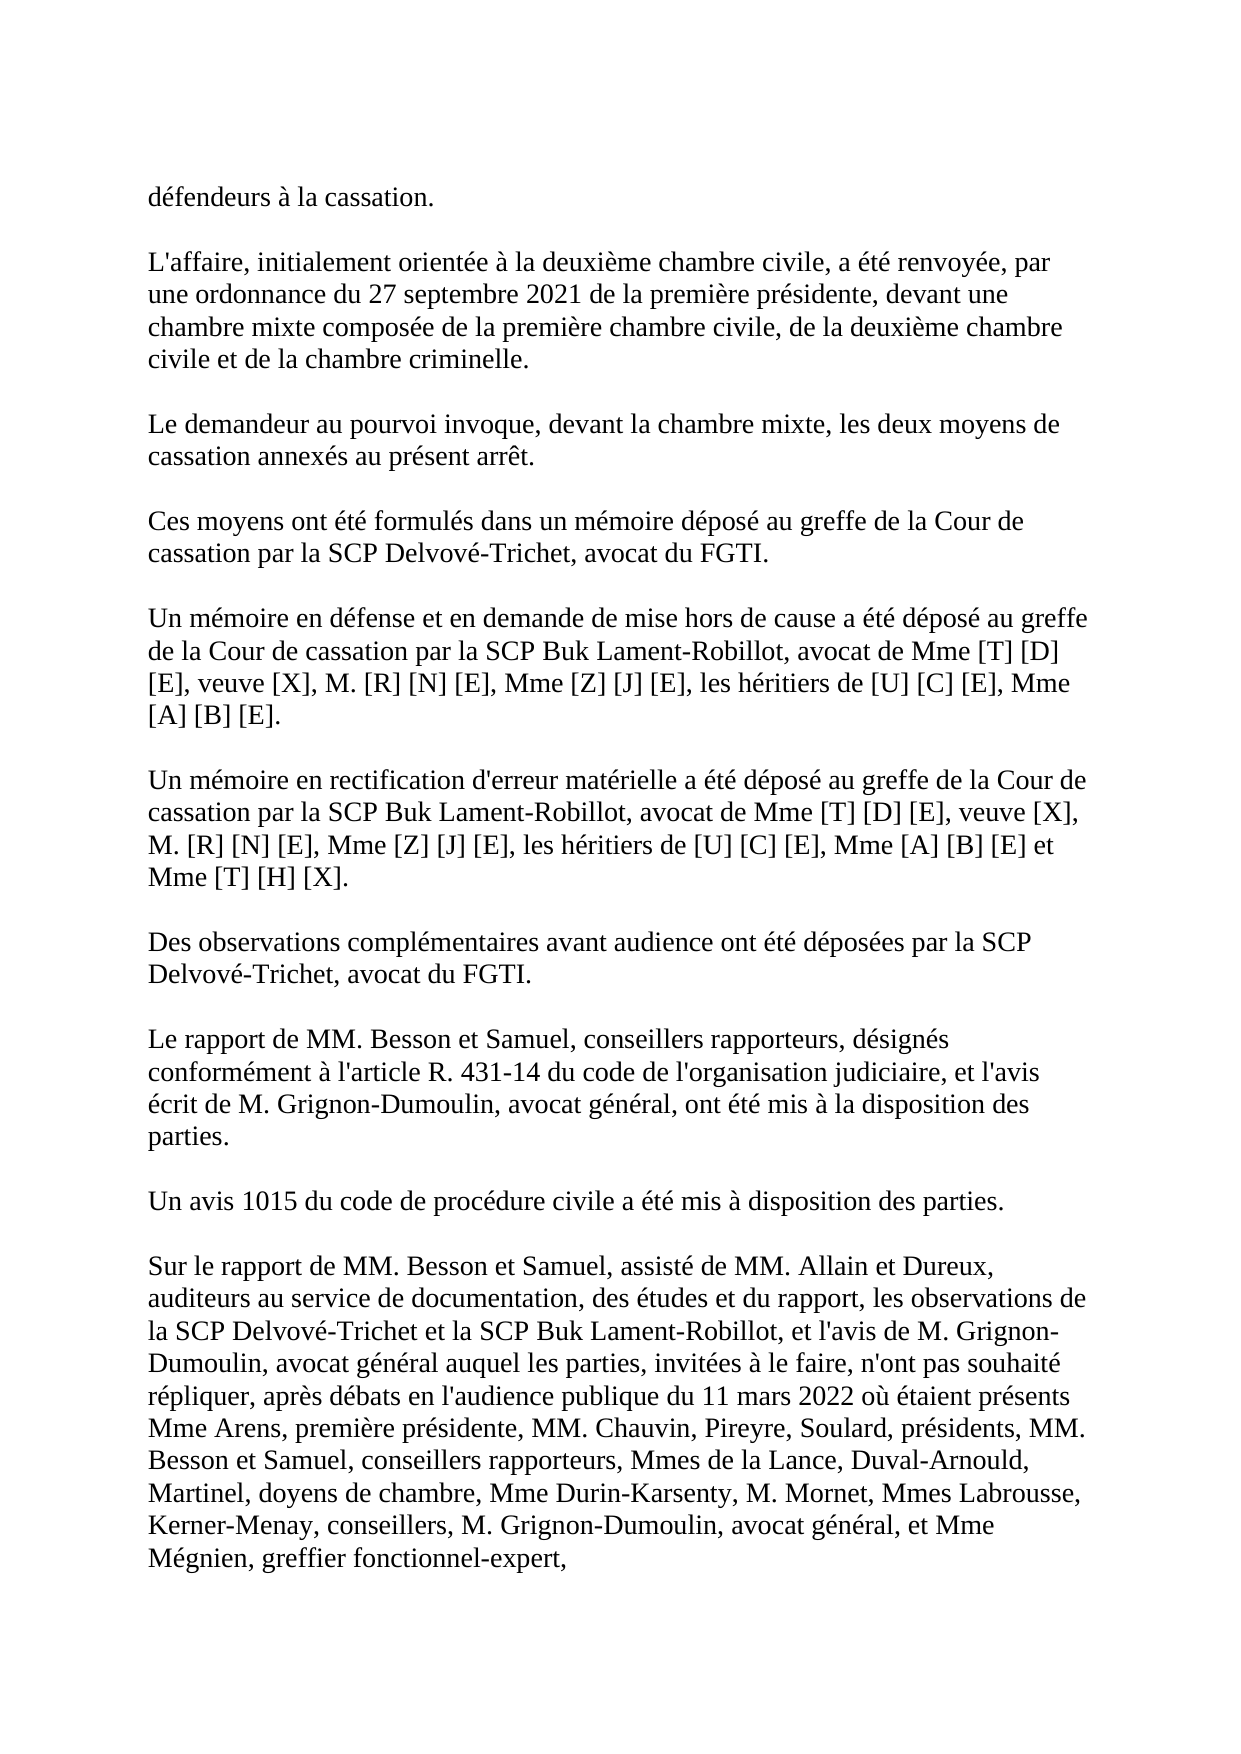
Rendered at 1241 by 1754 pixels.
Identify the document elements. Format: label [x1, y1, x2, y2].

text [148, 148, 1093, 1605]
